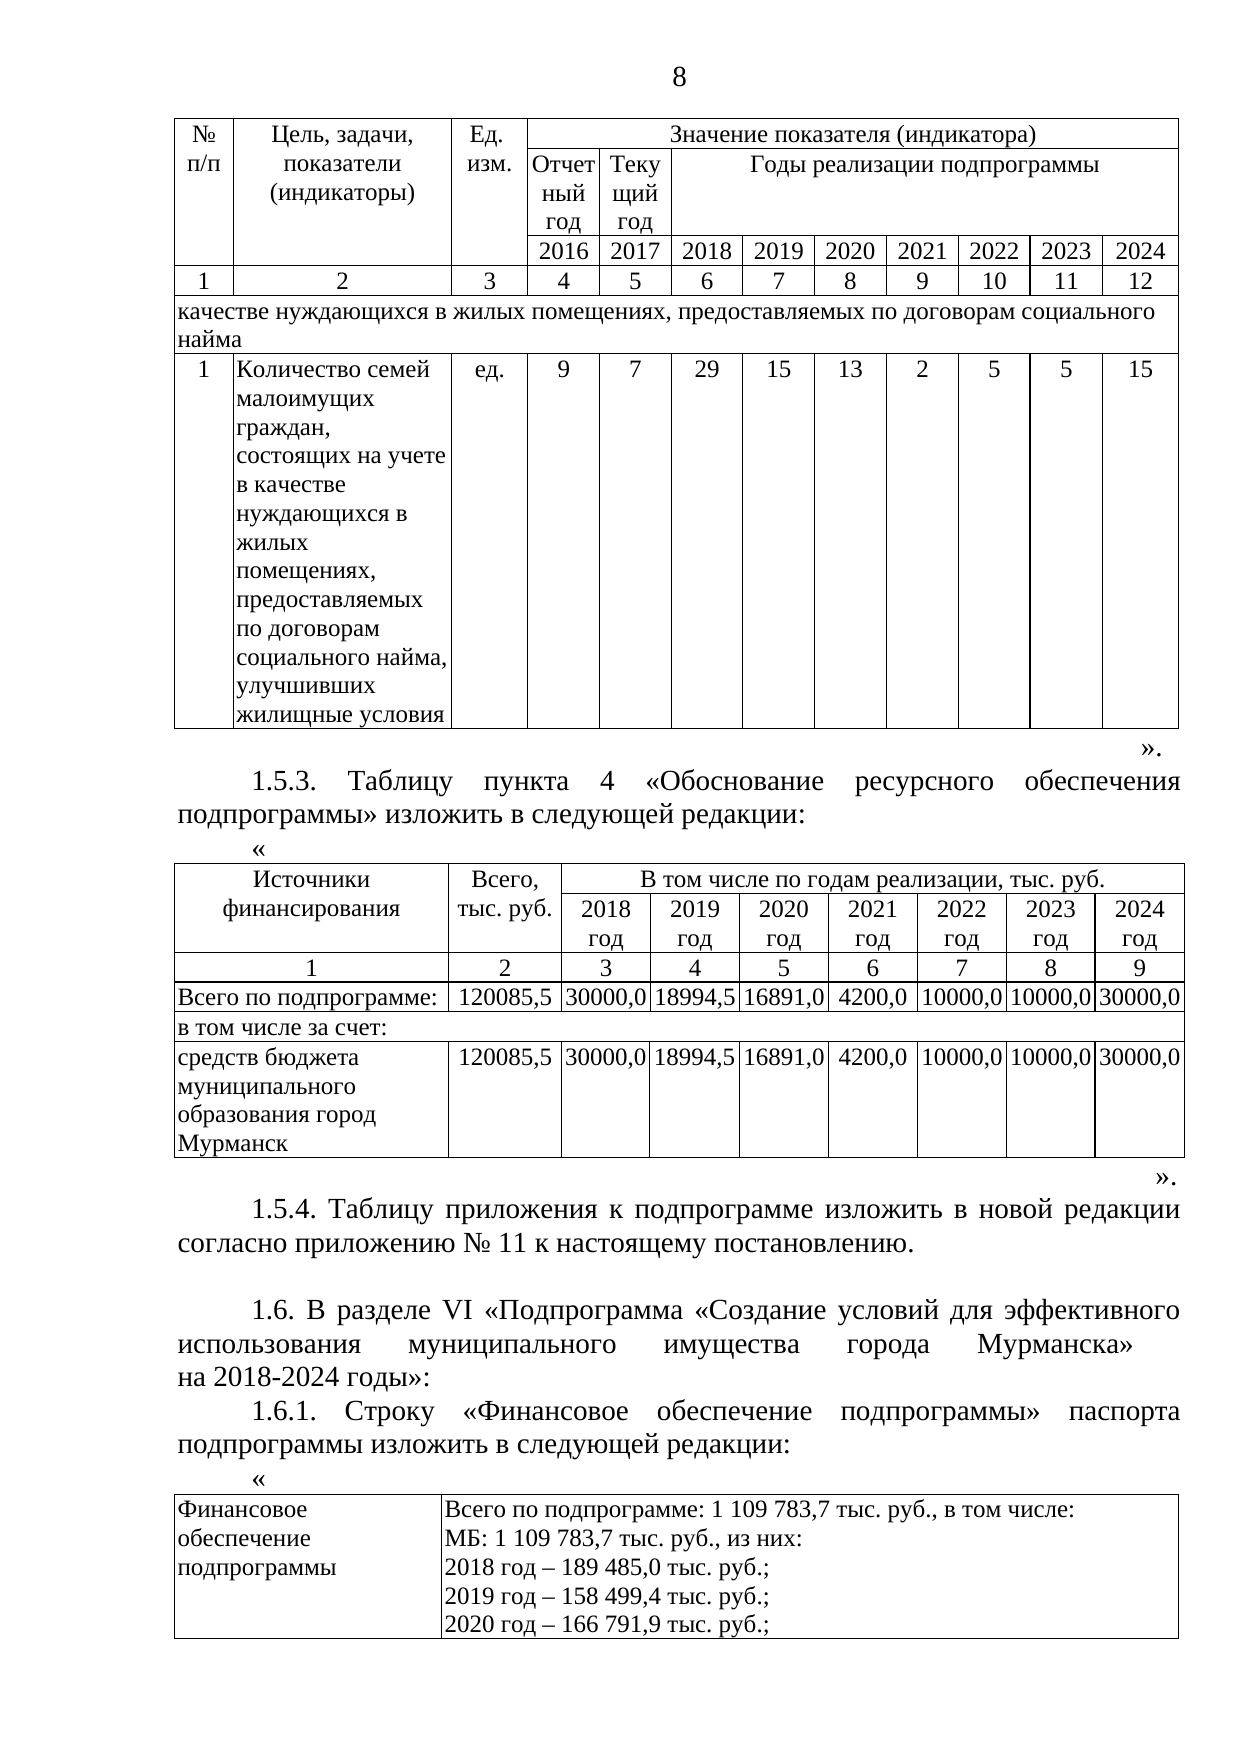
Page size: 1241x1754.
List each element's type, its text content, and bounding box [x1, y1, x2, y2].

table_header Всего, тыс. руб. [449, 864, 561, 952]
table_cell 2024 [1103, 236, 1178, 265]
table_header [442, 1495, 1178, 1638]
table_cell 16891,0 [740, 1042, 828, 1157]
table_cell 16891,0 [740, 983, 828, 1011]
table_cell Количество семей малоимущих граждан, состоящих на учете в качестве нуждающихся в жилых помещениях, предоставляемых по договорам социального найма, улучшивших жилищные условия [234, 354, 451, 728]
table_cell 2023 [1031, 236, 1102, 265]
table_cell 120085,5 [449, 983, 561, 1011]
table_cell 30000,0 [562, 1042, 649, 1157]
table_cell 5 [1031, 354, 1102, 728]
table_cell 4 [528, 266, 599, 295]
table_cell 3 [452, 266, 527, 295]
table_cell ед. [452, 354, 527, 728]
table_cell 2020 год [740, 894, 828, 952]
table_cell Отчетный год [528, 149, 599, 235]
table_cell 13 [815, 354, 886, 728]
table_cell средств бюджета муниципального образования город Мурманск [175, 1042, 448, 1157]
table_cell 2019 [743, 236, 814, 265]
text « [177, 1460, 1181, 1493]
table_cell 8 [1007, 953, 1094, 981]
table_cell 9 [528, 354, 599, 728]
table_cell 15 [1103, 354, 1178, 728]
table_cell Годы реализации подпрограммы [672, 149, 1178, 235]
table_cell 4200,0 [829, 1042, 917, 1157]
table_cell Текущий год [600, 149, 671, 235]
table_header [175, 1495, 441, 1638]
table_cell 1 [175, 266, 233, 295]
table_cell 15 [743, 354, 814, 728]
text 1.5.3. Таблицу пункта 4 «Обоснование ресурсного обеспечения подпрограммы» изложить в следующей редакции: [177, 763, 1181, 830]
table_cell 18994,5 [651, 983, 739, 1011]
table_cell 3 [562, 953, 650, 981]
table_cell 29 [672, 354, 742, 728]
table_cell 5 [740, 953, 828, 981]
text 1.5.4. Таблицу приложения к подпрограмме изложить в новой редакции согласно приложению № 11 к настоящему постановлению. [177, 1192, 1181, 1259]
table_cell 30000,0 [562, 983, 650, 1011]
table_cell 10000,0 [918, 1042, 1006, 1157]
table_cell 2021 год [829, 894, 917, 952]
table_cell 2020 [815, 236, 886, 265]
table_cell в том числе за счет: [175, 1012, 1184, 1041]
table_cell 10 [959, 266, 1029, 295]
table_cell 1 [175, 953, 448, 981]
table_cell 12 [1103, 266, 1178, 295]
table_cell 6 [829, 953, 917, 981]
table_cell 2022 год [918, 894, 1006, 952]
text ». [177, 729, 1181, 763]
text « [177, 830, 1181, 863]
table_cell 2022 [959, 236, 1029, 265]
table_cell 7 [600, 354, 671, 728]
table_cell 9 [887, 266, 958, 295]
table_cell 2 [449, 953, 561, 981]
table_cell 10000,0 [918, 983, 1006, 1011]
table_header Цель, задачи, показатели (индикаторы) [234, 119, 451, 265]
table_cell 2023 год [1007, 894, 1094, 952]
table_header Источники финансирования [175, 864, 448, 952]
table_cell 6 [672, 266, 742, 295]
table_header Значение показателя (индикатора) [528, 119, 1178, 148]
table_cell 2024 год [1096, 894, 1184, 952]
table_cell 2019 год [651, 894, 739, 952]
table_cell 4 [651, 953, 739, 981]
table_cell 9 [1096, 953, 1184, 981]
table_cell 2018 год [562, 894, 650, 952]
table_cell 120085,5 [449, 1042, 561, 1157]
table_cell 10000,0 [1007, 983, 1094, 1011]
table_cell 2 [234, 266, 451, 295]
table_cell 7 [918, 953, 1006, 981]
table_cell 10000,0 [1007, 1042, 1094, 1157]
table_cell 8 [815, 266, 886, 295]
table_header № п/п [175, 119, 233, 265]
table_cell 4200,0 [829, 983, 917, 1011]
table_cell 2021 [887, 236, 958, 265]
table_cell 2018 [672, 236, 742, 265]
table_cell 2017 [600, 236, 671, 265]
text ». [177, 1158, 1181, 1192]
table_header Ед. изм. [452, 119, 527, 265]
table_cell 30000,0 [1096, 1042, 1184, 1157]
table_cell 30000,0 [1096, 983, 1184, 1011]
text 1.6. В разделе VI «Подпрограмма «Создание условий для эффективного использования муниципального имущества города Мурманска» на 2018-2024 годы»: [177, 1292, 1181, 1393]
table_cell 2016 [528, 236, 599, 265]
text 1.6.1. Строку «Финансовое обеспечение подпрограммы» паспорта подпрограммы изложить в следующей редакции: [177, 1393, 1181, 1460]
table_cell 18994,5 [650, 1042, 739, 1157]
table_cell 11 [1031, 266, 1102, 295]
table_cell Всего по подпрограмме: [175, 983, 448, 1011]
table_cell 5 [600, 266, 671, 295]
table_cell 1 [175, 354, 233, 728]
table_cell 2 [887, 354, 958, 728]
table_cell 5 [959, 354, 1029, 728]
table_cell 7 [743, 266, 814, 295]
table_header В том числе по годам реализации, тыс. руб. [562, 864, 1184, 893]
